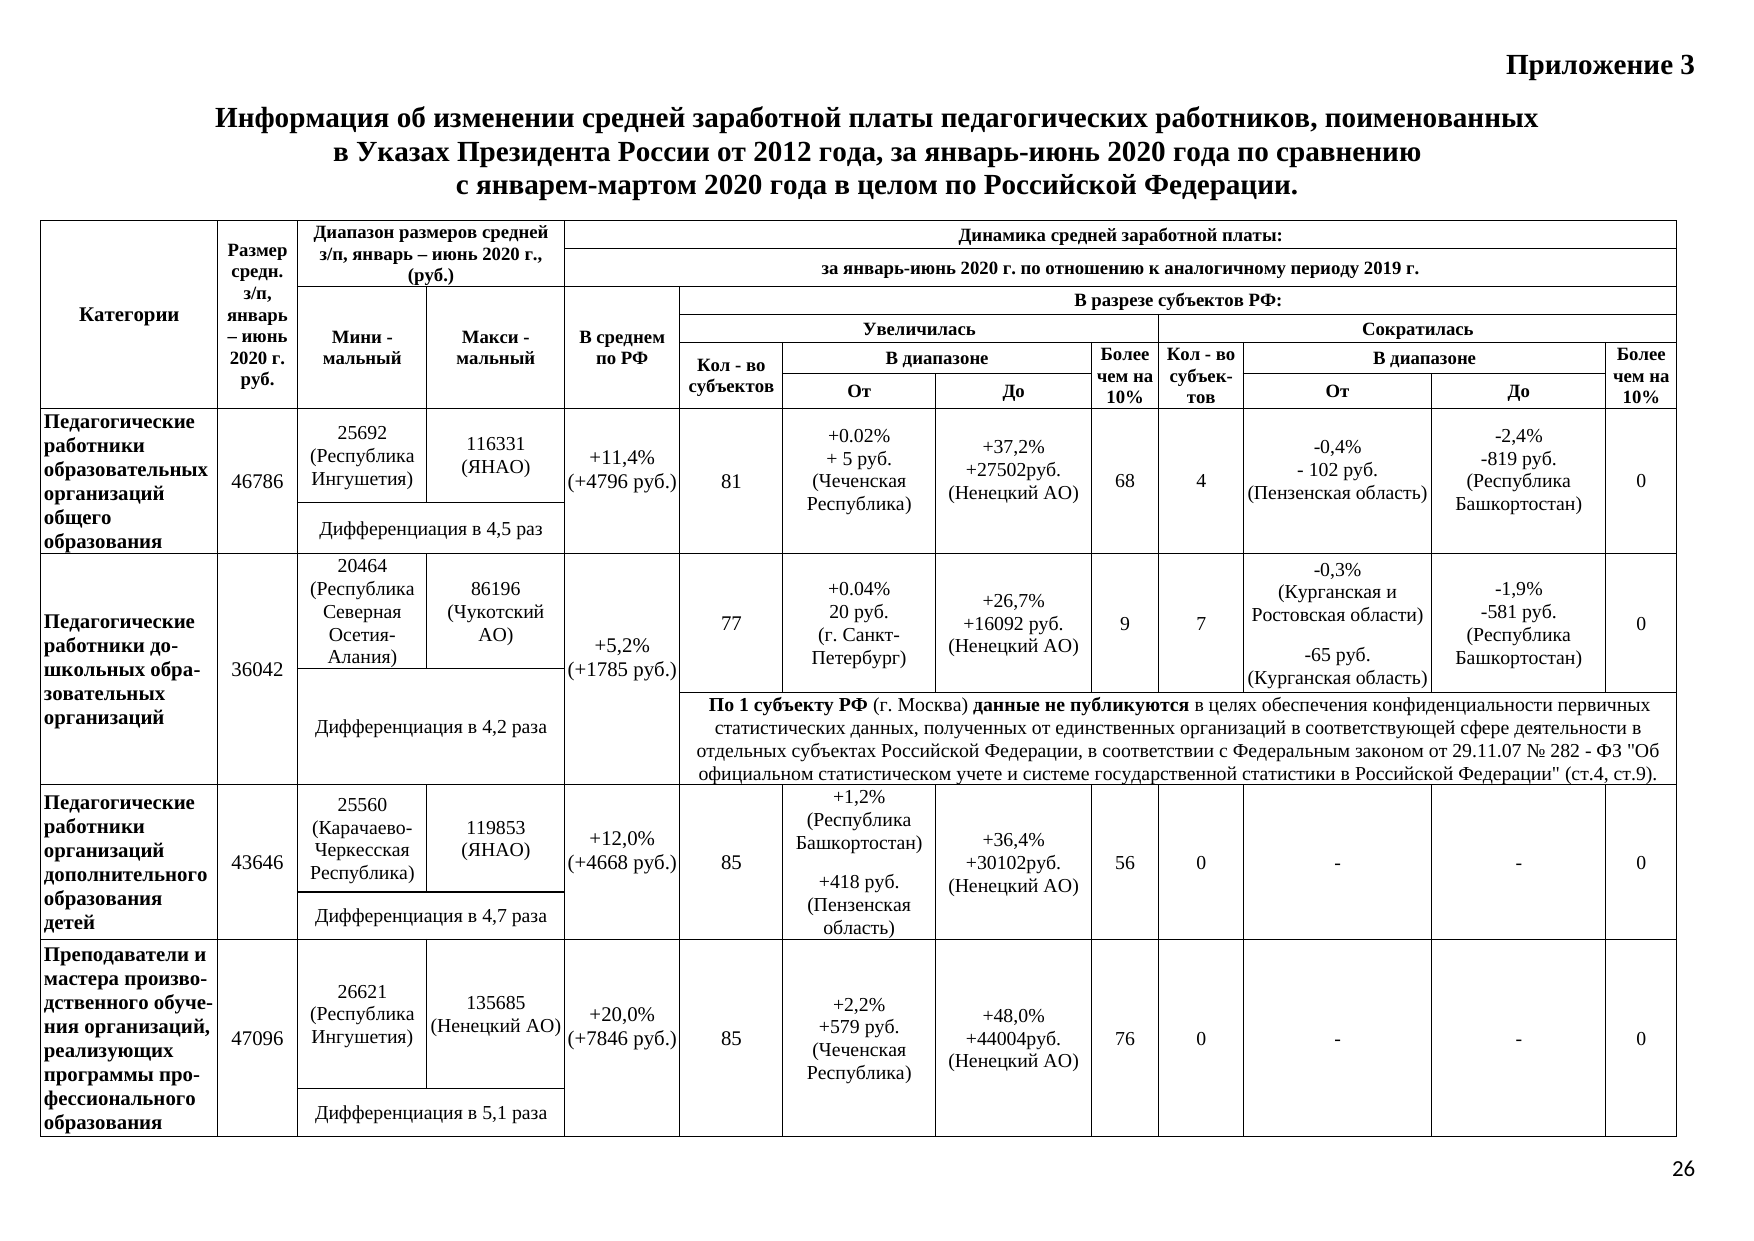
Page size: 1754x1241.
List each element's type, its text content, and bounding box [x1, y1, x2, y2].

table_cell От [1244, 374, 1431, 408]
table_cell +12,0% (+4668 руб.) [565, 785, 679, 939]
table_cell +0.02% + 5 руб. (Чеченская Республика) [783, 409, 935, 553]
table_cell В среднем по РФ [565, 287, 679, 408]
table_cell +20,0% (+7846 руб.) [565, 940, 679, 1136]
table_cell В диапазоне [783, 343, 1091, 373]
table_cell От [783, 374, 935, 408]
table_cell В диапазоне [1244, 343, 1605, 373]
table_cell +0.04% 20 руб. (г. Санкт-Петербург) [783, 554, 935, 692]
table_cell 25560 (Карачаево-Черкесская Республика) [298, 785, 426, 891]
table_cell 77 [680, 554, 782, 692]
table_cell Более чем на 10% [1092, 343, 1158, 408]
table_cell 7 [1159, 554, 1243, 692]
table_cell Педагогические работники дошкольных образовательных организаций [41, 554, 217, 784]
table_cell -2,4% -819 руб. (Республика Башкортостан) [1432, 409, 1605, 553]
table_cell 86196 (Чукотский АО) [427, 554, 564, 668]
table_header Категории [41, 221, 217, 408]
table_cell Педагогические работники организаций дополнительного образования детей [41, 785, 217, 939]
table_cell До [1432, 374, 1605, 408]
table_cell 46786 [218, 409, 297, 553]
text в Указах Президента России от 2012 года, за январь-июнь 2020 года по сравнению [59, 134, 1695, 167]
table_cell 81 [680, 409, 782, 553]
table_cell +11,4% (+4796 руб.) [565, 409, 679, 553]
table_cell -0,4% - 102 руб. (Пензенская область) [1244, 409, 1431, 553]
table_cell Макси - мальный [427, 287, 564, 408]
table_cell +2,2% +579 руб. (Чеченская Республика) [783, 940, 935, 1136]
table_cell Дифференциация в 5,1 раза [298, 1089, 564, 1136]
table_cell По 1 субъекту РФ (г. Москва) данные не публикуются в целях обеспечения конфиденциальности первичных статистических данных, полученных от единственных организаций в соответствующей сфере деятельности в отдельных субъектах Российской Федерации, в соответствии с Федеральным законом от 29.11.07 № 282 - ФЗ "Об официальном статистическом учете и системе государственной статистики в Российской Федерации" (ст.4, ст.9). [680, 693, 1676, 784]
table_cell +5,2% (+1785 руб.) [565, 554, 679, 784]
table_cell 119853 (ЯНАО) [427, 785, 564, 891]
text с январем-мартом 2020 года в целом по Российской Федерации. [59, 167, 1695, 201]
table_cell 0 [1159, 785, 1243, 939]
table_cell Кол - во субъектов [680, 343, 782, 408]
table_cell Педагогические работники образовательных организаций общего образования [41, 409, 217, 553]
table_cell 43646 [218, 785, 297, 939]
table_cell 25692 (Республика Ингушетия) [298, 409, 426, 502]
table_cell 76 [1092, 940, 1158, 1136]
table_cell 116331 (ЯНАО) [427, 409, 564, 502]
table_cell -0,3% (Курганская и Ростовская области) -65 руб. (Курганская область) [1244, 554, 1431, 692]
table_cell 0 [1159, 940, 1243, 1136]
table_cell Более чем на 10% [1606, 343, 1676, 408]
table_cell 0 [1606, 785, 1676, 939]
table_cell 85 [680, 940, 782, 1136]
table_cell Дифференциация в 4,2 раза [298, 669, 564, 784]
table_cell Увеличилась [680, 315, 1158, 342]
table_cell +37,2% +27502руб. (Ненецкий АО) [936, 409, 1091, 553]
table_cell -1,9% -581 руб. (Республика Башкортостан) [1432, 554, 1605, 692]
table_cell 135685 (Ненецкий АО) [427, 940, 564, 1088]
table_cell 0 [1606, 554, 1676, 692]
table_cell 26621 (Республика Ингушетия) [298, 940, 426, 1088]
table_cell 20464 (Республика Северная Осетия-Алания) [298, 554, 426, 668]
table_cell - [1432, 940, 1605, 1136]
table_cell +36,4% +30102руб. (Ненецкий АО) [936, 785, 1091, 939]
table_cell +48,0% +44004руб. (Ненецкий АО) [936, 940, 1091, 1136]
table_cell 85 [680, 785, 782, 939]
table_cell Мини - мальный [298, 287, 426, 408]
table_cell Кол - во субъектов [1159, 343, 1243, 408]
table_cell Сократилась [1159, 315, 1676, 342]
table_cell 56 [1092, 785, 1158, 939]
table_cell Дифференциация в 4,5 раз [298, 503, 564, 553]
table_cell До [936, 374, 1091, 408]
table_cell 68 [1092, 409, 1158, 553]
table_cell 9 [1092, 554, 1158, 692]
table_cell Дифференциация в 4,7 раза [298, 893, 564, 939]
table_cell 0 [1606, 409, 1676, 553]
table_header Диапазон размеров средней з/п, январь – июнь 2020 г., (руб.) [298, 221, 564, 286]
text Приложение 3 [59, 47, 1695, 81]
table_cell - [1244, 785, 1431, 939]
table_cell - [1432, 785, 1605, 939]
table_cell 36042 [218, 554, 297, 784]
table_cell +26,7% +16092 руб. (Ненецкий АО) [936, 554, 1091, 692]
table_cell 4 [1159, 409, 1243, 553]
table_cell Преподаватели и мастера произво- дственного обуче-ния организаций, реализующих программы про- фессионального образования [41, 940, 217, 1136]
table_cell 47096 [218, 940, 297, 1136]
table_cell В разрезе субъектов РФ: [680, 287, 1676, 314]
table_header Динамика средней заработной платы: [565, 221, 1676, 248]
table_header Размер средн. з/п, январь – июнь 2020 г. руб. [218, 221, 297, 408]
table_cell +1,2% (Республика Башкортостан) +418 руб. (Пензенская область) [783, 785, 935, 939]
table_cell - [1244, 940, 1431, 1136]
text Информация об изменении средней заработной платы педагогических работников, поименованных [59, 100, 1695, 134]
table_cell за январь-июнь 2020 г. по отношению к аналогичному периоду 2019 г. [565, 249, 1676, 286]
table_cell 0 [1606, 940, 1676, 1136]
